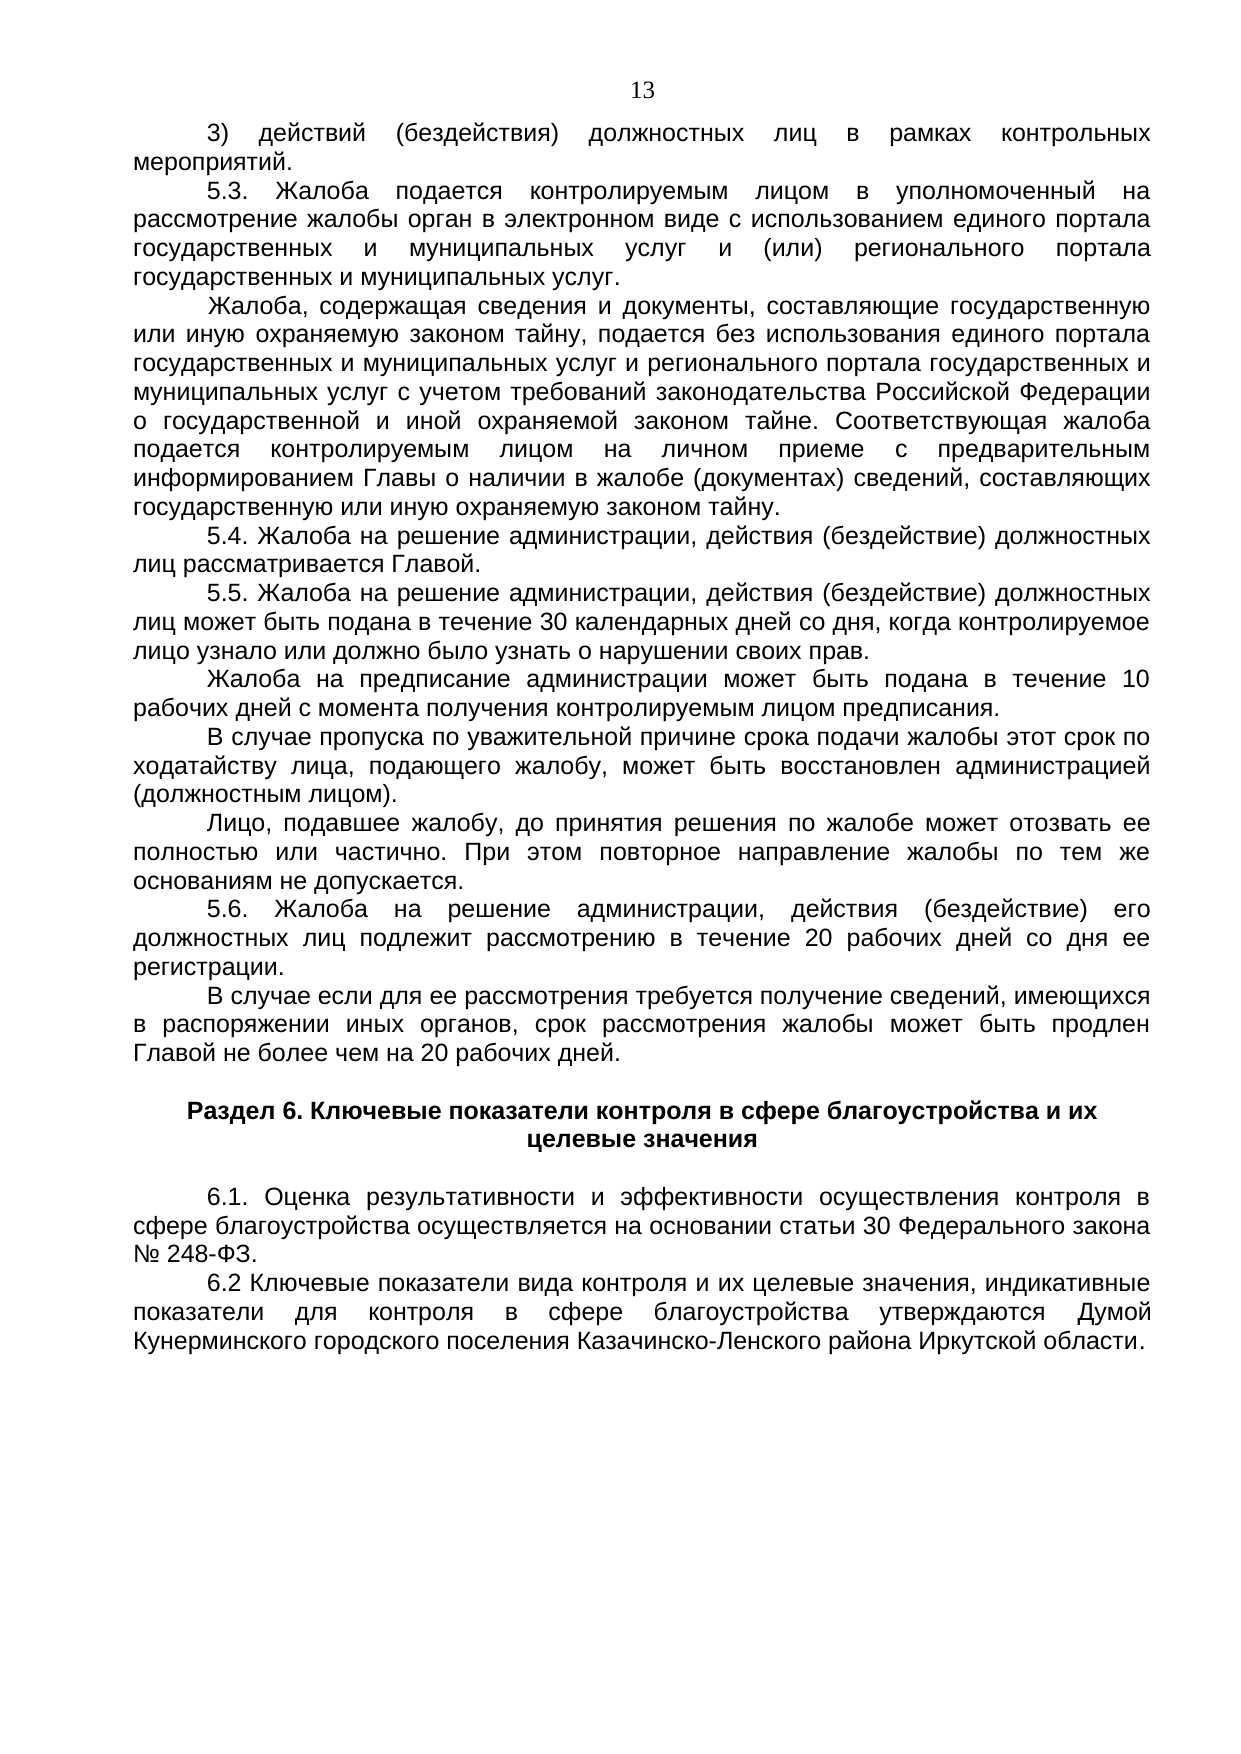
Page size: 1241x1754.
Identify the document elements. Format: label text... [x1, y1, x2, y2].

text 5.3. Жалоба подается контролируемым лицом в уполномоченный на рассмотрение жалобы орган в электронном виде с использованием единого портала государственных и муниципальных услуг и (или) регионального портала государственных и муниципальных услуг. [133, 176, 1152, 291]
text 3) действий (бездействия) должностных лиц в рамках контрольных мероприятий. [133, 118, 1152, 176]
text 6.2 Ключевые показатели вида контроля и их целевые значения, индикативные показатели для контроля в сфере благоустройства утверждаются Думой Кунерминского городского поселения Казачинско-Ленского района Иркутской области. [133, 1268, 1152, 1354]
text 5.5. Жалоба на решение администрации, действия (бездействие) должностных лиц может быть подана в течение 30 календарных дней со дня, когда контролируемое лицо узнало или должно было узнать о нарушении своих прав. [133, 578, 1152, 664]
text В случае если для ее рассмотрения требуется получение сведений, имеющихся в распоряжении иных органов, срок рассмотрения жалобы может быть продлен Главой не более чем на 20 рабочих дней. [133, 981, 1152, 1067]
text Лицо, подавшее жалобу, до принятия решения по жалобе может отозвать ее полностью или частично. При этом повторное направление жалобы по тем же основаниям не допускается. [133, 808, 1152, 894]
text Раздел 6. Ключевые показатели контроля в сфере благоустройства и их целевые значения [133, 1096, 1152, 1153]
text 5.6. Жалоба на решение администрации, действия (бездействие) его должностных лиц подлежит рассмотрению в течение 20 рабочих дней со дня ее регистрации. [133, 894, 1152, 981]
text Жалоба на предписание администрации может быть подана в течение 10 рабочих дней с момента получения контролируемым лицом предписания. [133, 664, 1152, 722]
text 6.1. Оценка результативности и эффективности осуществления контроля в сфере благоустройства осуществляется на основании статьи 30 Федерального закона № 248-ФЗ. [133, 1182, 1152, 1268]
text В случае пропуска по уважительной причине срока подачи жалобы этот срок по ходатайству лица, подающего жалобу, может быть восстановлен администрацией (должностным лицом). [133, 722, 1152, 808]
text Жалоба, содержащая сведения и документы, составляющие государственную или иную охраняемую законом тайну, подается без использования единого портала государственных и муниципальных услуг и регионального портала государственных и муниципальных услуг с учетом требований законодательства Российской Федерации о государственной и иной охраняемой законом тайне. Соответствующая жалоба подается контролируемым лицом на личном приеме с предварительным информированием Главы о наличии в жалобе (документах) сведений, составляющих государственную или иную охраняемую законом тайну. [133, 291, 1152, 521]
text 5.4. Жалоба на решение администрации, действия (бездействие) должностных лиц рассматривается Главой. [133, 521, 1152, 578]
